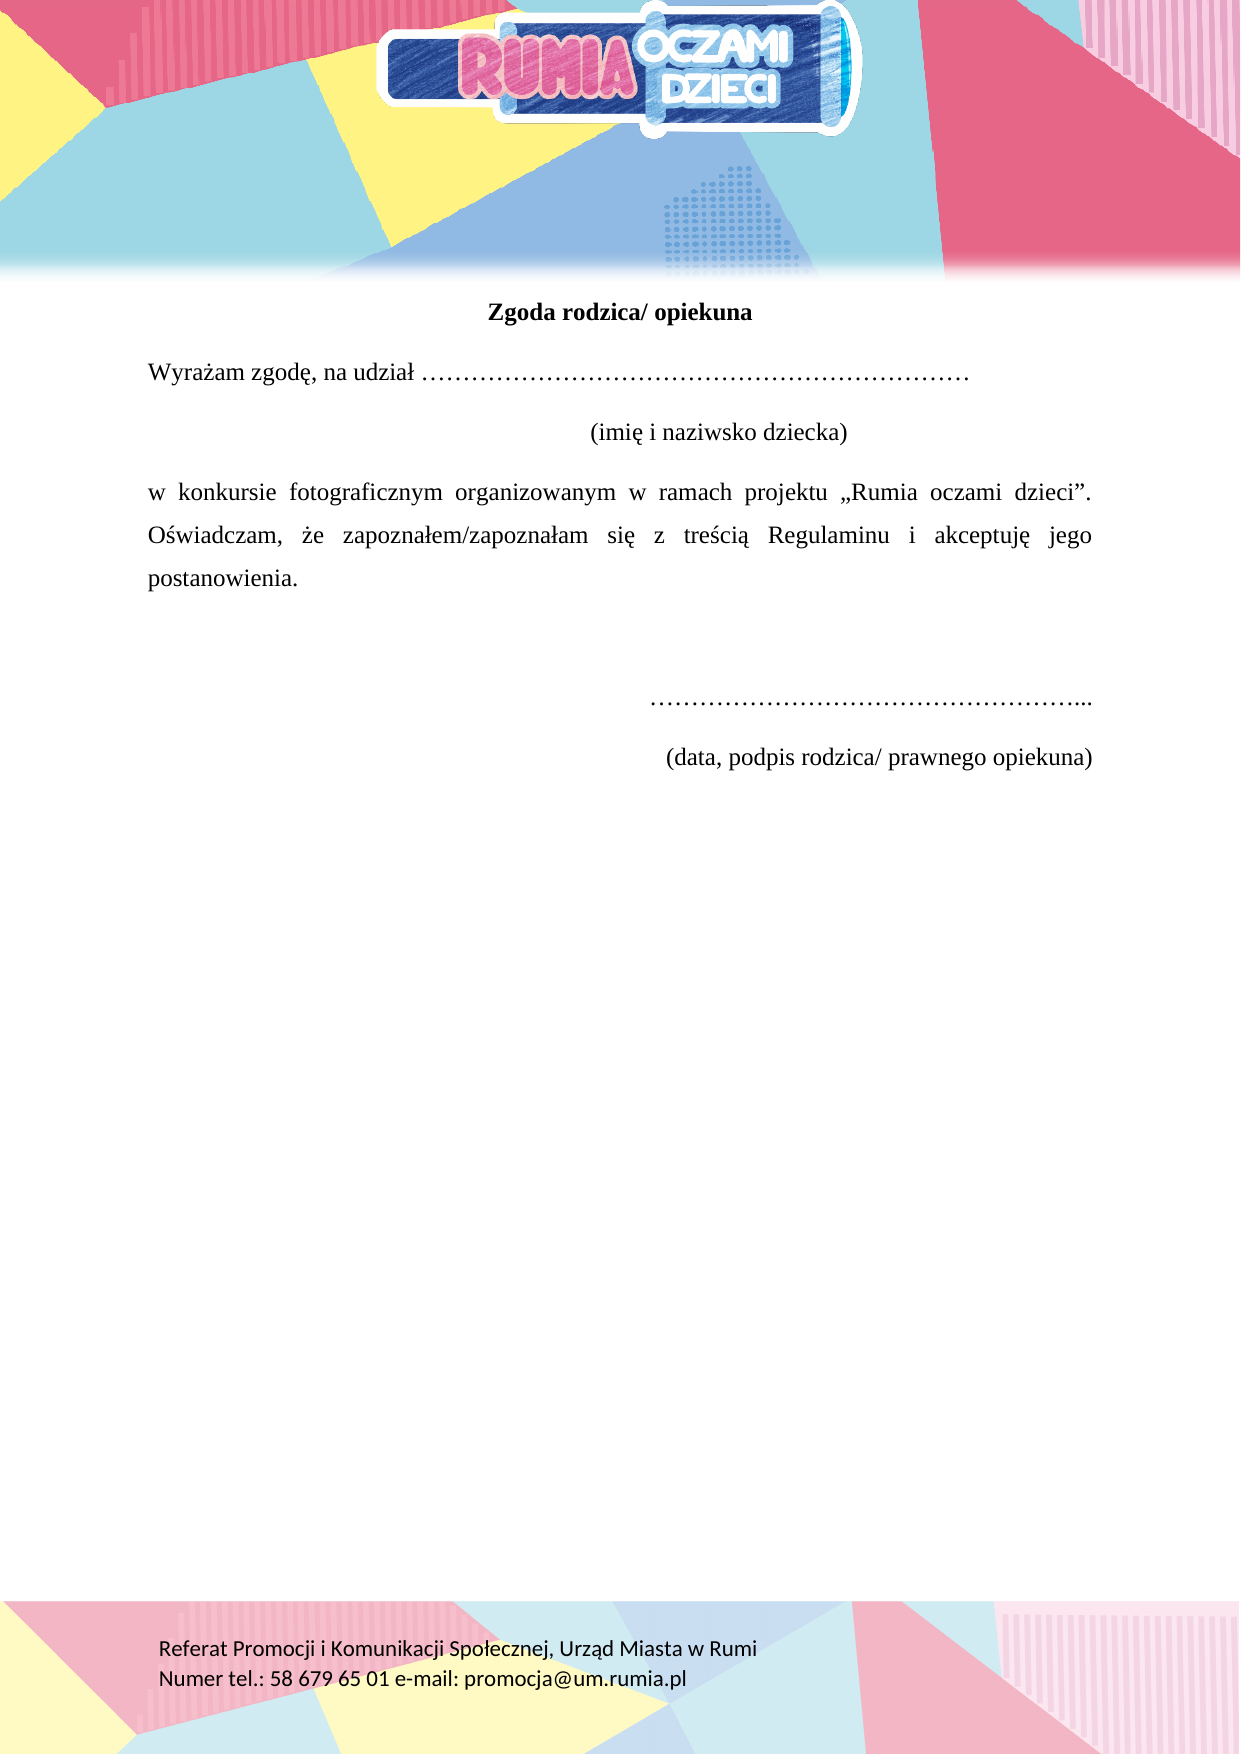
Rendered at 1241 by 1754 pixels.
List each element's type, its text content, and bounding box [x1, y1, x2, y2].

picture [0, 0, 1241, 256]
text (imię i naziwsko dziecka) [148, 417, 1093, 446]
text w konkursie fotograficznym organizowanym w ramach projektu „Rumia oczami dzieci”. Oświadczam, że zapoznałem/zapoznałam się z treścią Regulaminu i akceptuję jego postanowienia. [148, 477, 1093, 592]
text ……………………………………………... [148, 682, 1093, 711]
text Wyrażam zgodę, na udział ………………………………………………………… [148, 357, 1093, 386]
text (data, podpis rodzica/ prawnego opiekuna) [148, 742, 1093, 771]
text Zgoda rodzica/ opiekuna [148, 148, 1093, 326]
